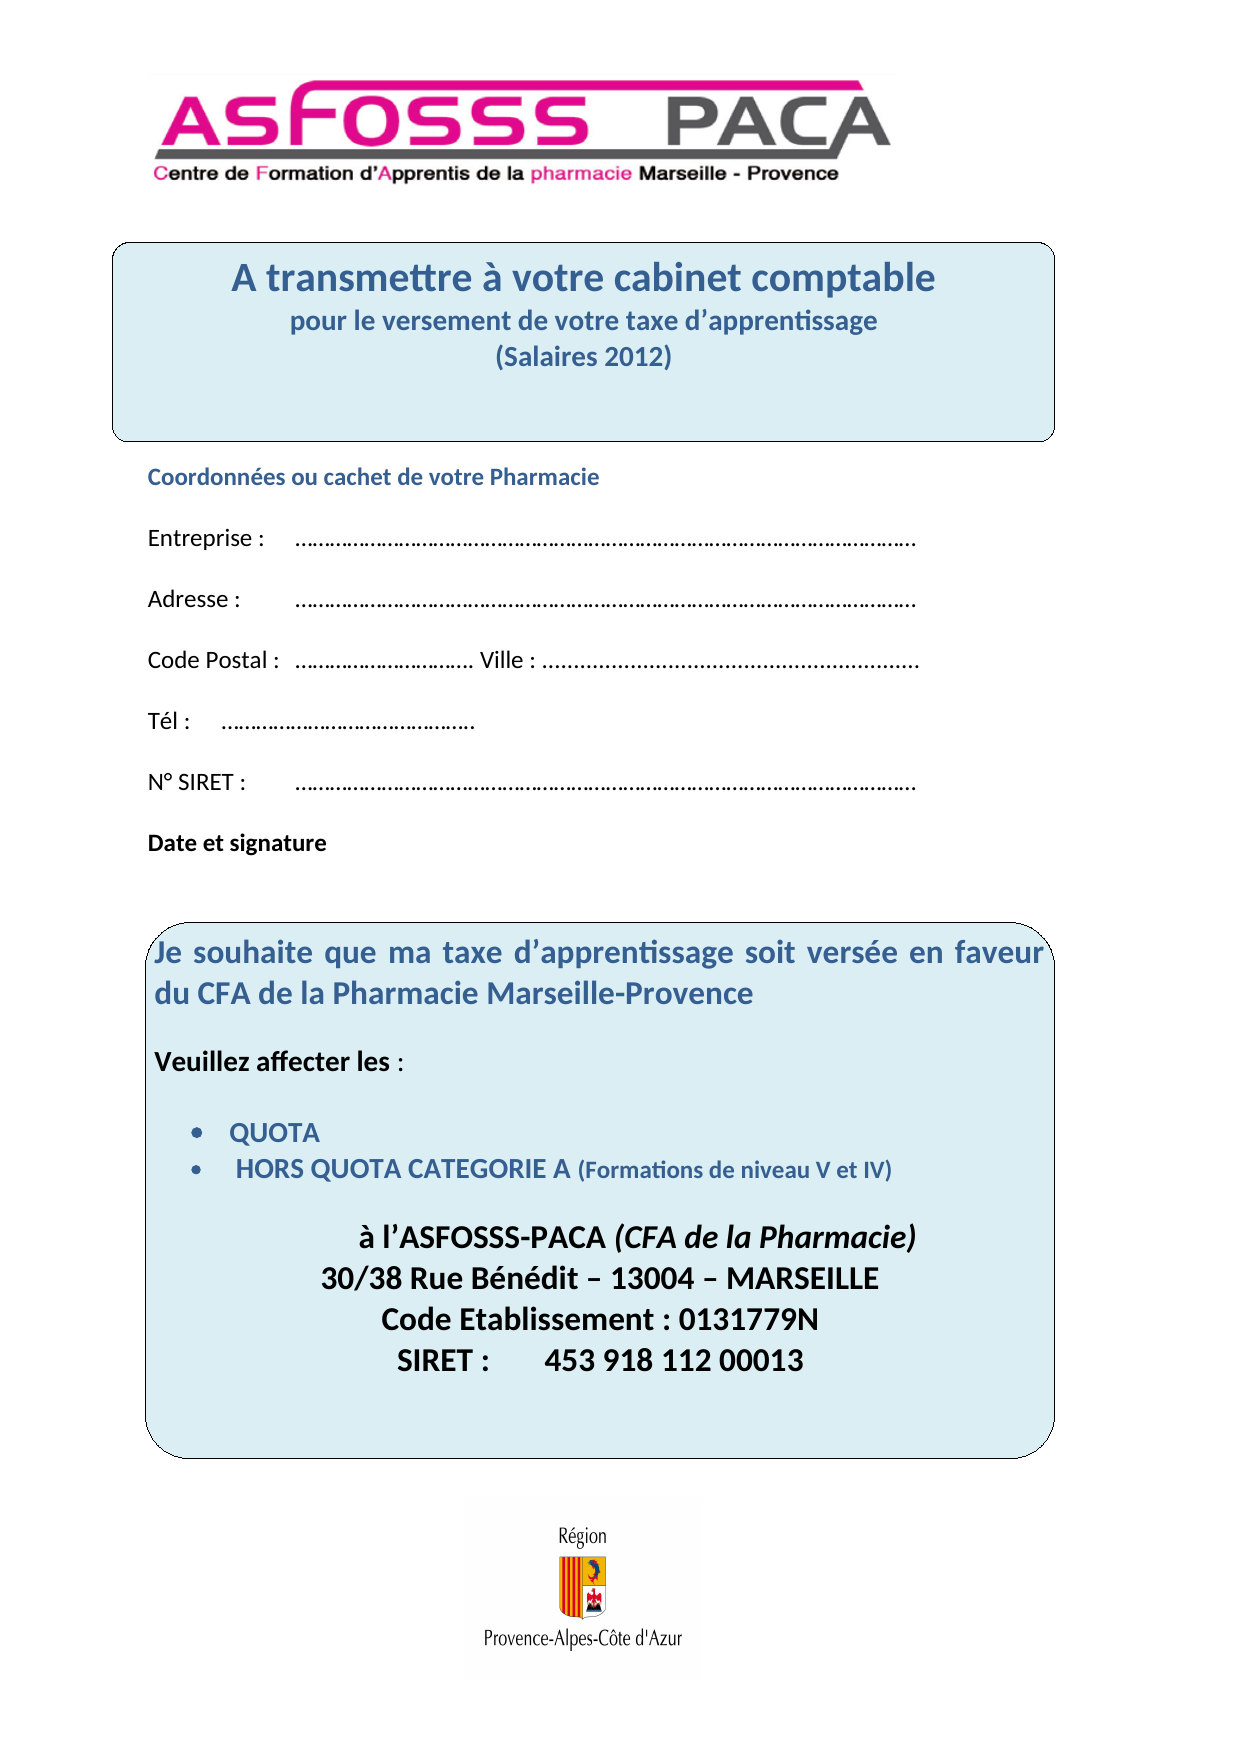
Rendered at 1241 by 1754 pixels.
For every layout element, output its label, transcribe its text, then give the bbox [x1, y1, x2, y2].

text N° SIRET : ……………………………………………………………………………………………… [148, 766, 1019, 797]
text Adresse : ……………………………………………………………………………………………… [148, 583, 1019, 613]
text Code Postal : …………………………. Ville : ............................................................ [148, 644, 1019, 674]
text Date et signature [148, 827, 1019, 858]
text Entreprise : ……………………………………………………………………………………………… [148, 522, 1019, 552]
text Tél : …………………………………….. [148, 705, 1019, 736]
text Coordonnées ou cachet de votre Pharmacie [148, 461, 1019, 491]
